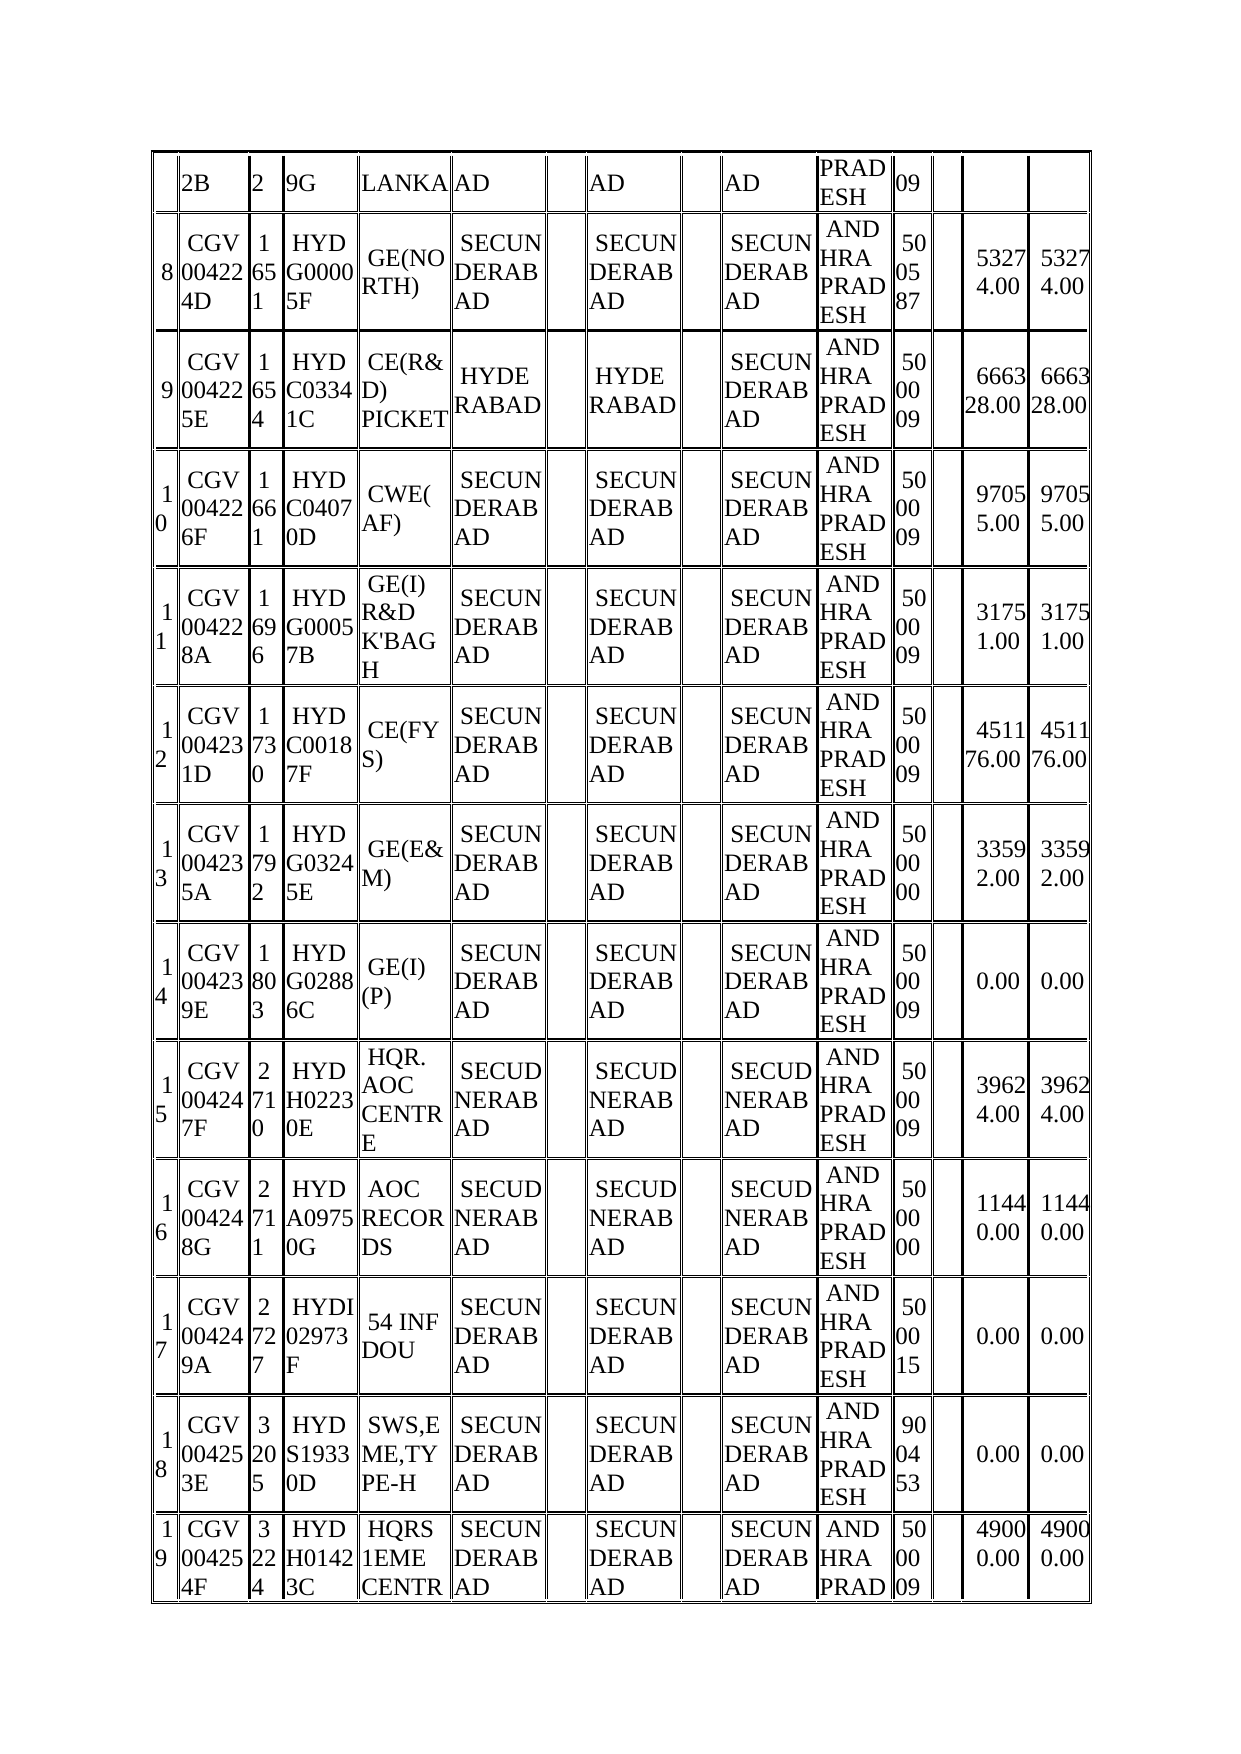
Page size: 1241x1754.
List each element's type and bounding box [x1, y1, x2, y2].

table_cell [152, 152, 1090, 1603]
